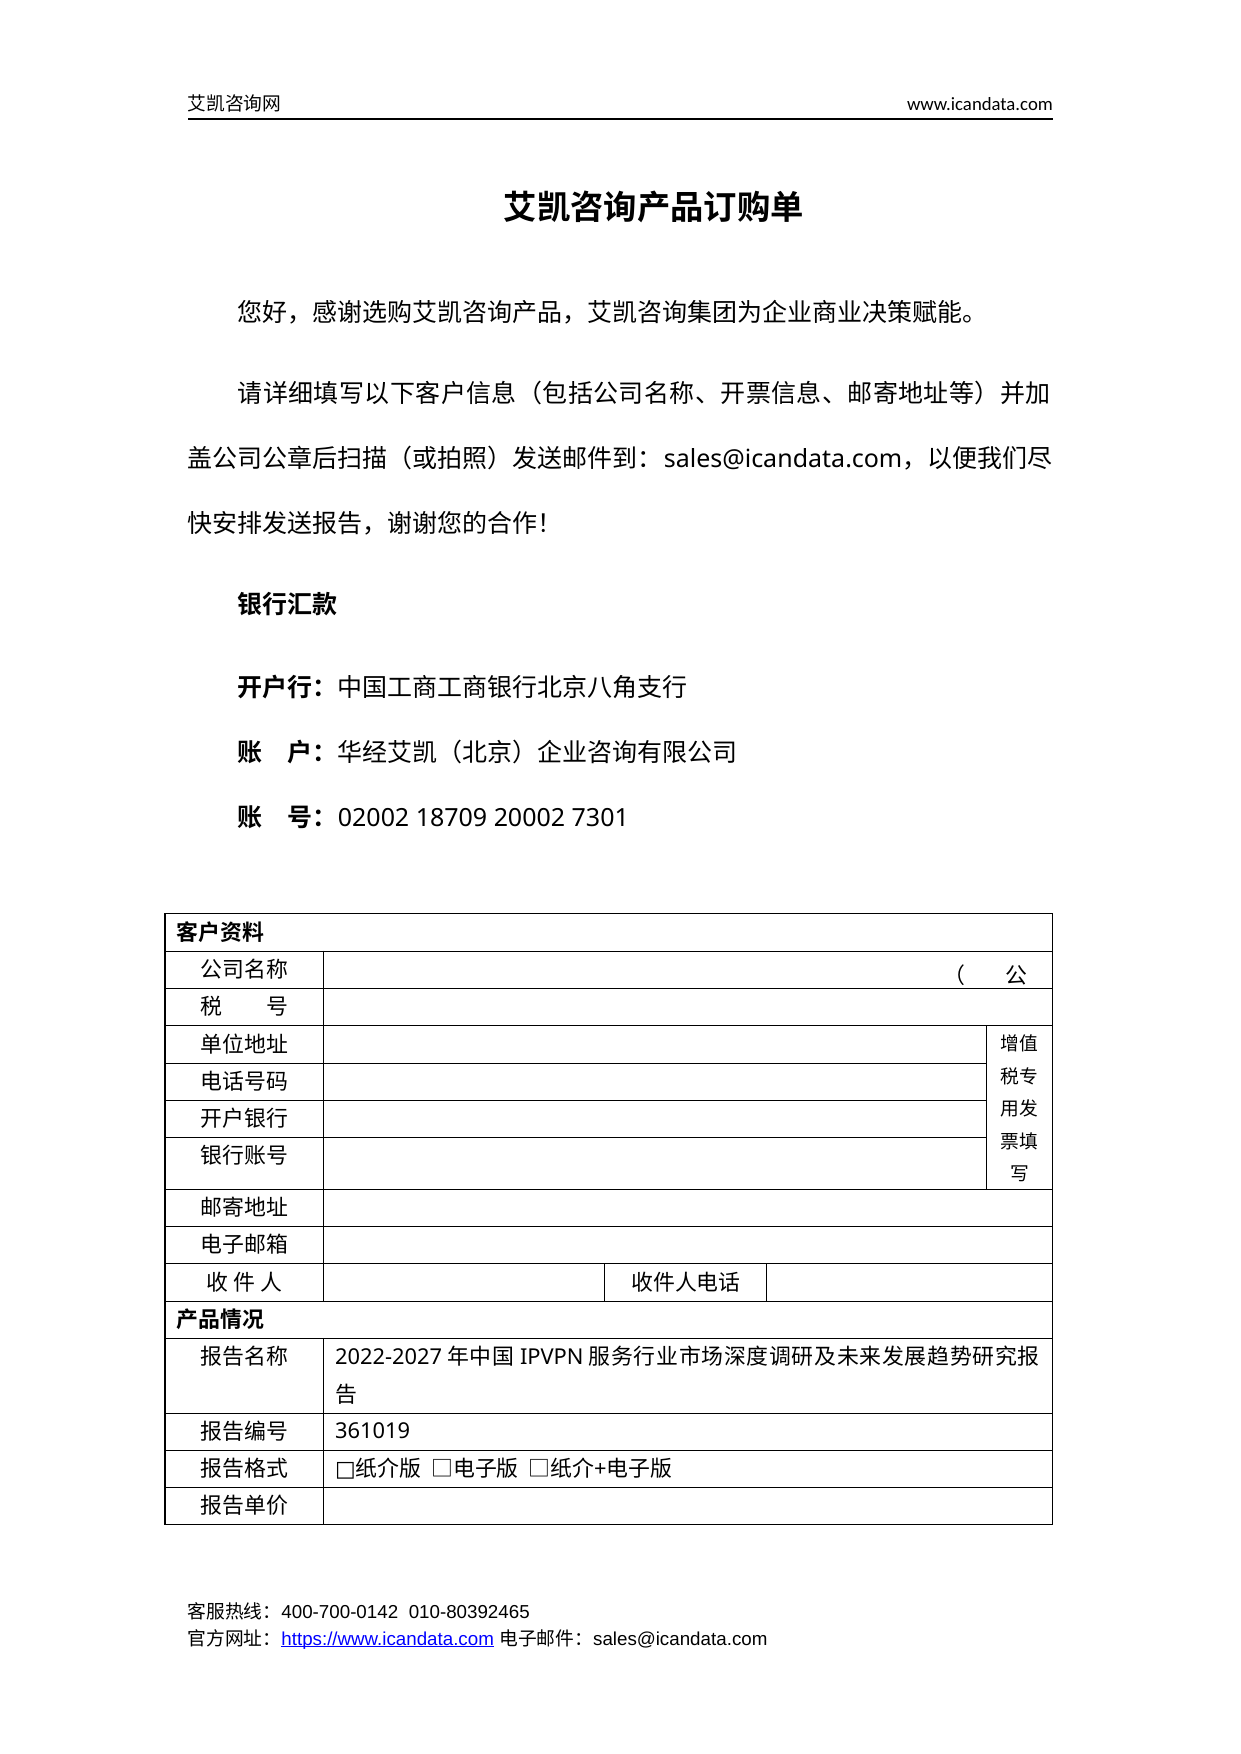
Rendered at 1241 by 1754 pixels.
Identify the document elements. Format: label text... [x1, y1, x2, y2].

table_cell 开户银行 [166, 1101, 323, 1137]
table_cell 2022-2027年中国IPVPN服务行业市场深度调研及未来发展趋势研究报告 [324, 1339, 1052, 1412]
table_cell [324, 1064, 986, 1100]
text 账 户：华经艾凯（北京）企业咨询有限公司 [187, 718, 1053, 783]
table_cell [324, 1101, 986, 1137]
table_cell [324, 1138, 986, 1189]
table_cell 报告名称 [166, 1339, 323, 1412]
table_cell [324, 1264, 604, 1301]
table_cell [324, 952, 1052, 988]
table_cell 产品情况 [166, 1302, 1052, 1338]
table_cell 银行账号 [166, 1138, 323, 1189]
table_cell 报告格式 [166, 1451, 323, 1487]
text 艾凯咨询产品订购单 [187, 172, 1053, 237]
table_cell 税 号 [166, 989, 323, 1025]
text 请详细填写以下客户信息（包括公司名称、开票信息、邮寄地址等）并加盖公司公章后扫描（或拍照）发送邮件到：sales@icandata.com，以便我们尽快安排发送报告，谢谢您的合作！ [187, 359, 1053, 554]
table_cell [324, 1488, 1052, 1524]
table_cell 361019 [324, 1414, 1052, 1450]
table_cell □纸介版 □电子版 □纸介+电子版 [324, 1451, 1052, 1487]
table_cell 增值税专用发票填写 [987, 1026, 1052, 1189]
table_cell [324, 989, 1052, 1025]
table_cell [324, 1227, 1052, 1263]
text 您好，感谢选购艾凯咨询产品，艾凯咨询集团为企业商业决策赋能。 [187, 278, 1053, 343]
table_cell 电话号码 [166, 1064, 323, 1100]
table_cell 报告编号 [166, 1414, 323, 1450]
table_cell [324, 1026, 986, 1062]
table_cell 收 件 人 [166, 1264, 323, 1301]
table_cell 邮寄地址 [166, 1190, 323, 1226]
table_cell [767, 1264, 1052, 1301]
table_cell 报告单价 [166, 1488, 323, 1524]
table_cell [324, 1190, 1052, 1226]
table_cell 电子邮箱 [166, 1227, 323, 1263]
text 开户行：中国工商工商银行北京八角支行 [187, 653, 1053, 718]
table_cell 单位地址 [166, 1026, 323, 1062]
table_cell 公司名称 [166, 952, 323, 988]
text 银行汇款 [187, 570, 1053, 635]
table_header 客户资料 [166, 914, 1052, 951]
table_cell 收件人电话 [605, 1264, 766, 1301]
text 账 号：02002 18709 20002 7301 [187, 783, 1053, 848]
